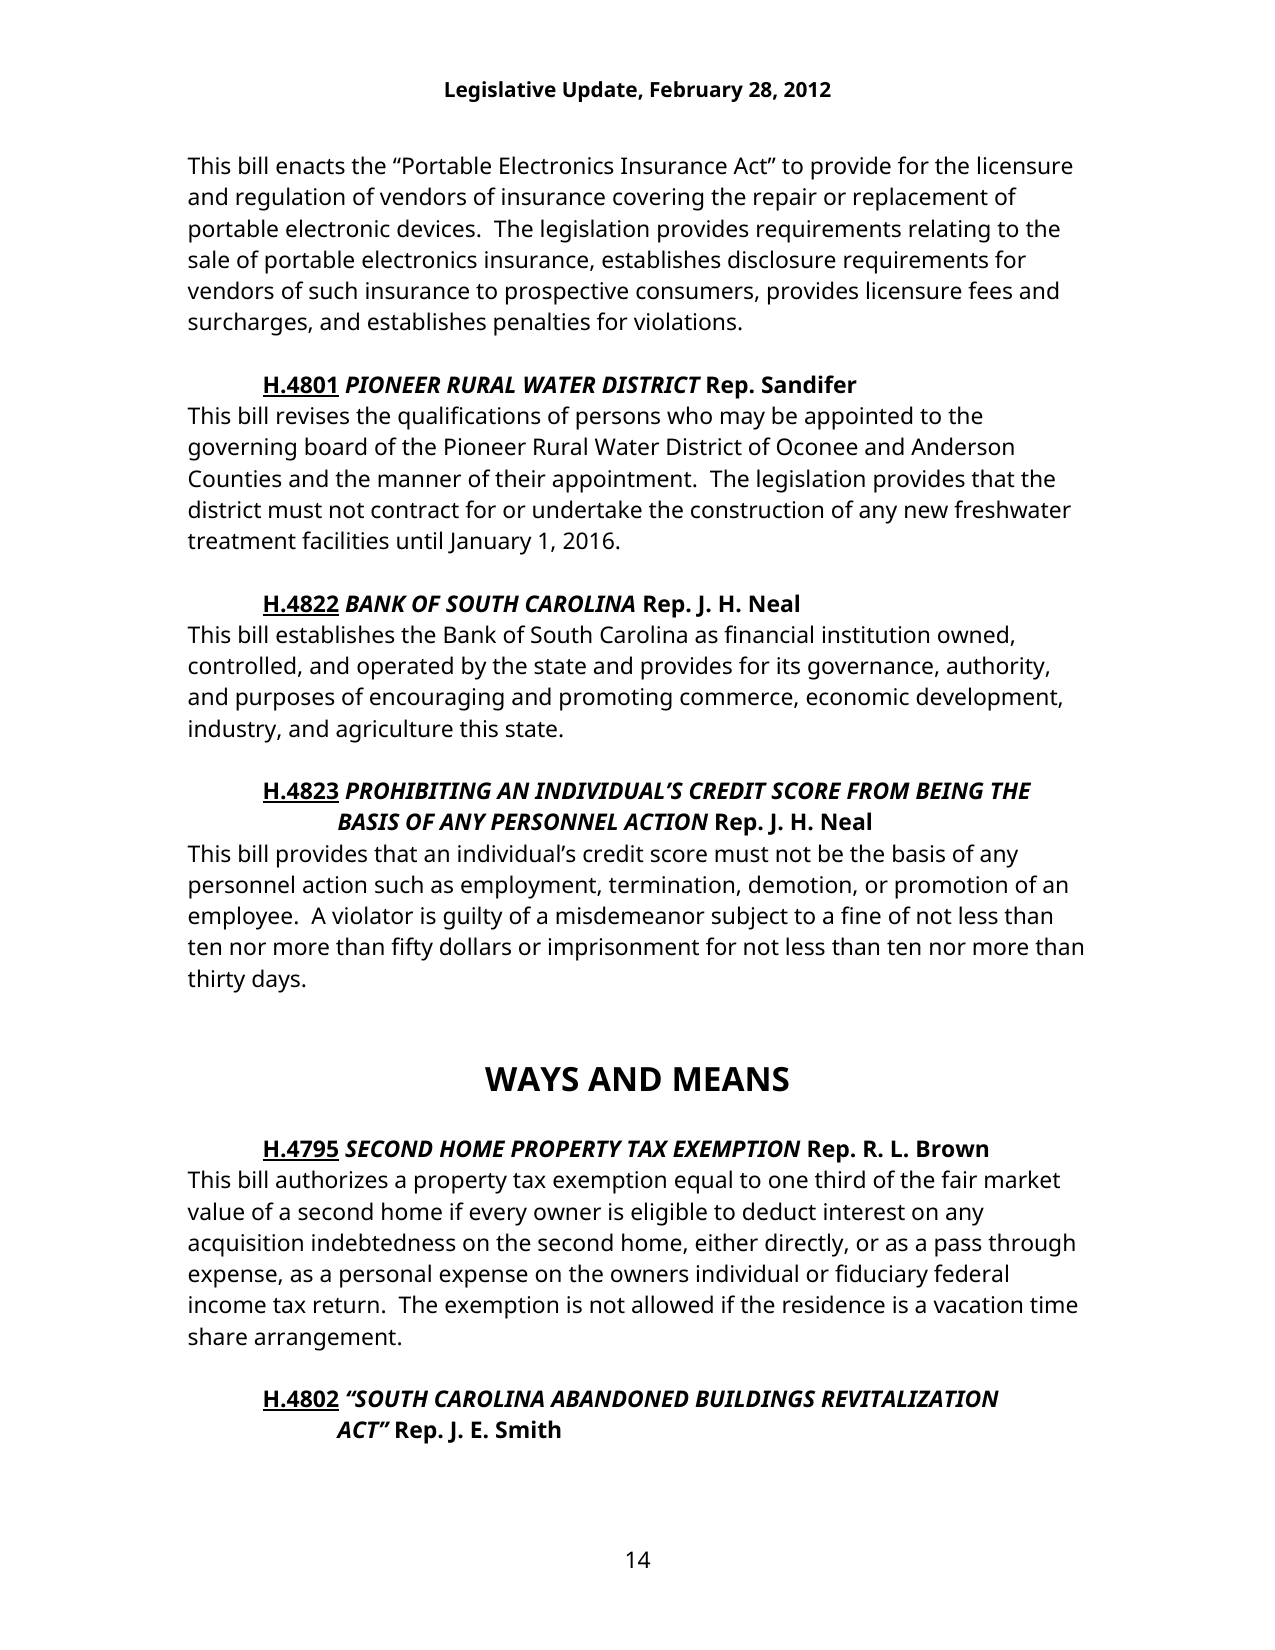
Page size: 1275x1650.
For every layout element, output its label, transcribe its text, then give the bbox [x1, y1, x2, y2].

text H.4822 BANK OF SOUTH CAROLINA Rep. J. H. Neal [187, 587, 1087, 619]
text This bill provides that an individual’s credit score must not be the basis of any personnel action such as employment, termination, demotion, or promotion of an employee. A violator is guilty of a misdemeanor subject to a fine of not less than ten nor more than fifty dollars or imprisonment for not less than ten nor more than thirty days. [187, 837, 1087, 994]
text WAYS AND MEANS [187, 1056, 1087, 1102]
text H.4823 PROHIBITING AN INDIVIDUAL’S CREDIT SCORE FROM BEING THE [187, 775, 1087, 806]
text This bill establishes the Bank of South Carolina as financial institution owned, controlled, and operated by the state and provides for its governance, authority, and purposes of encouraging and promoting commerce, economic development, industry, and agriculture this state. [187, 619, 1087, 744]
text BASIS OF ANY PERSONNEL ACTION Rep. J. H. Neal [187, 806, 1087, 837]
text H.4795 SECOND HOME PROPERTY TAX EXEMPTION Rep. R. L. Brown [187, 1133, 1087, 1164]
text This bill revises the qualifications of persons who may be appointed to the governing board of the Pioneer Rural Water District of Oconee and Anderson Counties and the manner of their appointment. The legislation provides that the district must not contract for or undertake the construction of any new freshwater treatment facilities until January 1, 2016. [187, 400, 1087, 556]
text ACT” Rep. J. E. Smith [187, 1414, 1087, 1445]
text This bill authorizes a property tax exemption equal to one third of the fair market value of a second home if every owner is eligible to deduct interest on any acquisition indebtedness on the second home, either directly, or as a pass through expense, as a personal expense on the owners individual or fiduciary federal income tax return. The exemption is not allowed if the residence is a vacation time share arrangement. [187, 1164, 1087, 1352]
text H.4801 PIONEER RURAL WATER DISTRICT Rep. Sandifer [187, 369, 1087, 400]
text H.4802 “SOUTH CAROLINA ABANDONED BUILDINGS REVITALIZATION [187, 1383, 1087, 1414]
text This bill enacts the “Portable Electronics Insurance Act” to provide for the licensure and regulation of vendors of insurance covering the repair or replacement of portable electronic devices. The legislation provides requirements relating to the sale of portable electronics insurance, establishes disclosure requirements for vendors of such insurance to prospective consumers, provides licensure fees and surcharges, and establishes penalties for violations. [187, 150, 1087, 337]
